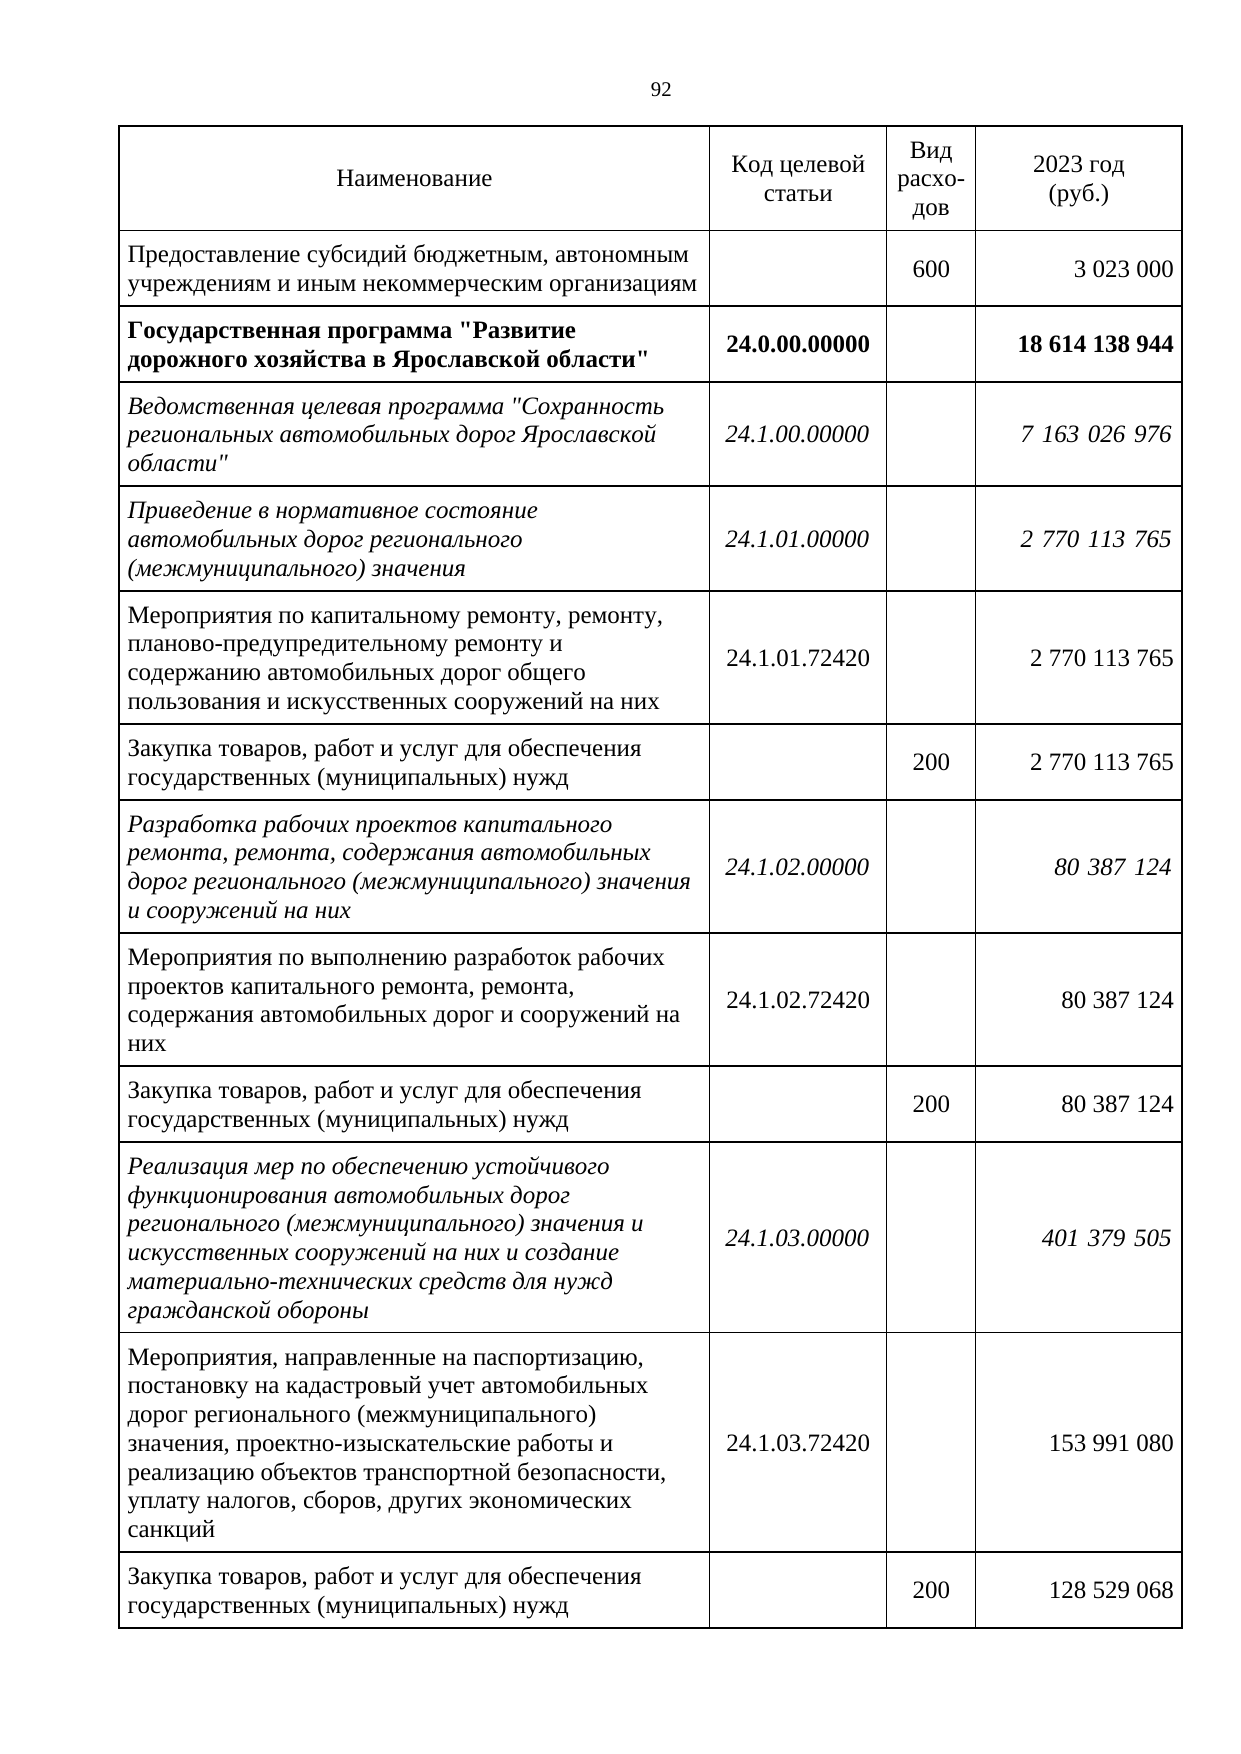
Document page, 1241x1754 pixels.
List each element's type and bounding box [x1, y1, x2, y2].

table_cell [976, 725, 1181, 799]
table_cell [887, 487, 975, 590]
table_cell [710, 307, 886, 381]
table_header [120, 127, 709, 229]
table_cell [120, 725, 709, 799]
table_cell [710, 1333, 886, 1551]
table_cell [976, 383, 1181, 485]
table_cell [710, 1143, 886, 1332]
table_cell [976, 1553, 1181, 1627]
table_header [887, 127, 975, 229]
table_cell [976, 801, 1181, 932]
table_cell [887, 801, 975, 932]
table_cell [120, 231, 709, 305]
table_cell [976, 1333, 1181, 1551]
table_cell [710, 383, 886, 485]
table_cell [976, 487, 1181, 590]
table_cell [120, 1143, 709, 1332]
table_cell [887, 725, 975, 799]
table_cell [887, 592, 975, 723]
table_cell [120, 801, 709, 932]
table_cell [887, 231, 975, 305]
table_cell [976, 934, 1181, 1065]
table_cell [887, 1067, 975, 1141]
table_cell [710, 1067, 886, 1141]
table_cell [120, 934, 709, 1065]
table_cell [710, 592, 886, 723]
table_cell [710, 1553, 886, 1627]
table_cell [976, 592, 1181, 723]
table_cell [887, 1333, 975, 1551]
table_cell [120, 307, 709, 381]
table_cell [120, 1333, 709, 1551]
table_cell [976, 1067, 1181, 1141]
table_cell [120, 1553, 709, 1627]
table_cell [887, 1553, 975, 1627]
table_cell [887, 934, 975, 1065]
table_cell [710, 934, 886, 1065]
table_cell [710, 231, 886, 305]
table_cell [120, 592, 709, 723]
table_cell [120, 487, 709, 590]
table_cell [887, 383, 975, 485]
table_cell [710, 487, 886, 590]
table_header [976, 127, 1181, 229]
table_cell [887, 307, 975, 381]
table_header [710, 127, 886, 229]
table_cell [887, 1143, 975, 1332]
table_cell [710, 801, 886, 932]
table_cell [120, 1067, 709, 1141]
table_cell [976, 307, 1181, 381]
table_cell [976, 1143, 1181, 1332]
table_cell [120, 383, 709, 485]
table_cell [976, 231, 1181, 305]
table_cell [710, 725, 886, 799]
